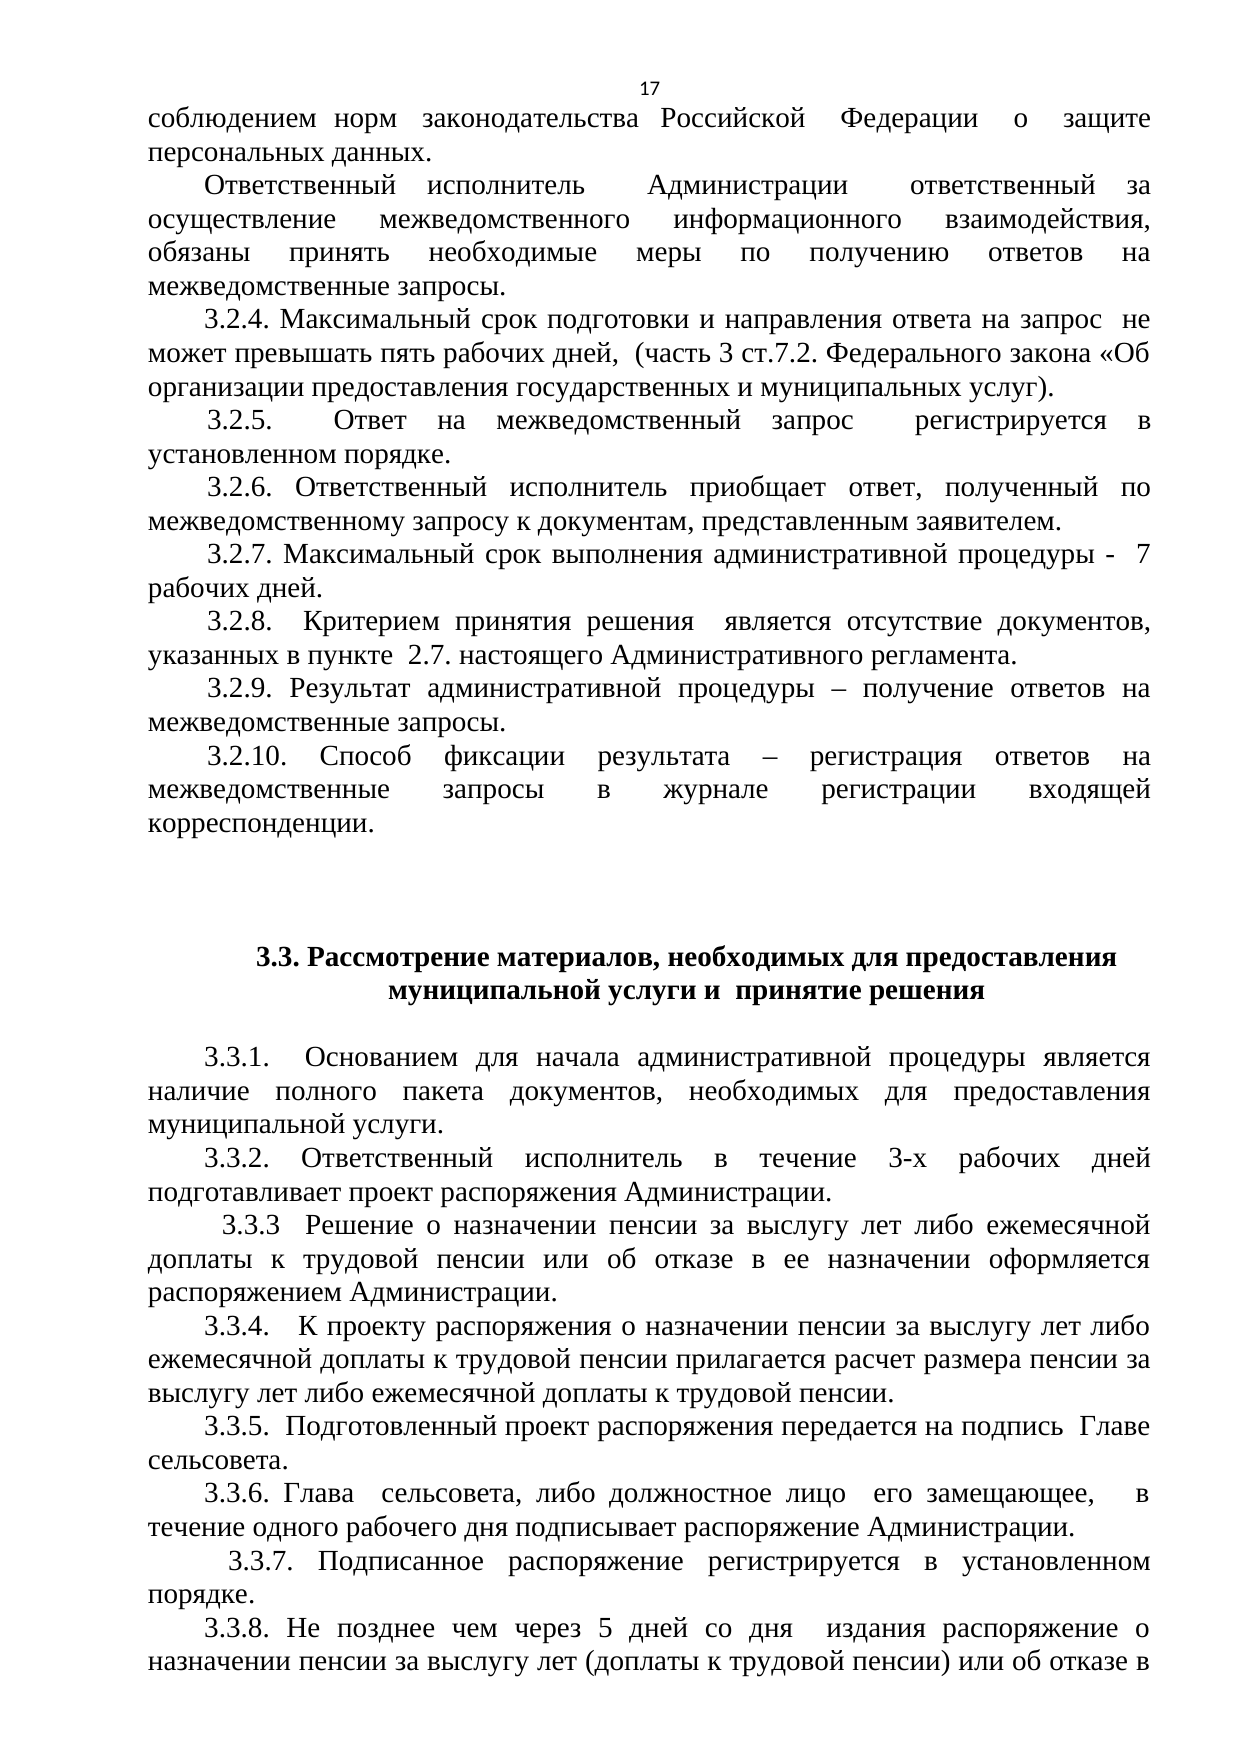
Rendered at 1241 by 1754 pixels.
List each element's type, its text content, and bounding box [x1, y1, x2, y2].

text 3.2.7. Максимальный срок выполнения административной процедуры - 7 рабочих дней. [148, 536, 1152, 603]
text 3.3.3 Решение о назначении пенсии за выслугу лет либо ежемесячной доплаты к трудовой пенсии или об отказе в ее назначении оформляется распоряжением Администрации. [148, 1207, 1152, 1308]
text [148, 100, 1152, 167]
text 3.3.6. Глава сельсовета, либо должностное лицо его замещающее, в течение одного рабочего дня подписывает распоряжение Администрации. [148, 1476, 1152, 1543]
text 3.2.5. Ответ на межведомственный запрос регистрируется в установленном порядке. [148, 402, 1152, 469]
text 3.2.6. Ответственный исполнитель приобщает ответ, полученный по межведомственному запросу к документам, представленным заявителем. [148, 469, 1152, 536]
text 3.3.2. Ответственный исполнитель в течение 3-х рабочих дней подготавливает проект распоряжения Администрации. [148, 1140, 1152, 1207]
text 3.3.4. К проекту распоряжения о назначении пенсии за выслугу лет либо ежемесячной доплаты к трудовой пенсии прилагается расчет размера пенсии за выслугу лет либо ежемесячной доплаты к трудовой пенсии. [148, 1308, 1152, 1408]
text 3.3. Рассмотрение материалов, необходимых для предоставления [148, 939, 1152, 972]
text муниципальной услуги и принятие решения [148, 972, 1152, 1006]
text 3.2.4. Максимальный срок подготовки и направления ответа на запрос не может превышать пять рабочих дней, (часть 3 ст.7.2. Федерального закона «Об организации предоставления государственных и муниципальных услуг). [148, 302, 1152, 402]
text 3.3.1. Основанием для начала административной процедуры является наличие полного пакета документов, необходимых для предоставления муниципальной услуги. [148, 1039, 1152, 1140]
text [148, 1610, 1152, 1677]
text 3.2.9. Результат административной процедуры – получение ответов на межведомственные запросы. [148, 671, 1152, 738]
text 3.2.10. Способ фиксации результата – регистрация ответов на межведомственные запросы в журнале регистрации входящей корреспонденции. [148, 738, 1152, 838]
text Ответственный исполнитель Администрации ответственный за осуществление межведомственного информационного взаимодействия, обязаны принять необходимые меры по получению ответов на межведомственные запросы. [148, 167, 1152, 302]
text 3.3.7. Подписанное распоряжение регистрируется в установленном порядке. [148, 1543, 1152, 1610]
text 3.2.8. Критерием принятия решения является отсутствие документов, указанных в пункте 2.7. настоящего Административного регламента. [148, 603, 1152, 671]
text 3.3.5. Подготовленный проект распоряжения передается на подпись Главе сельсовета. [148, 1408, 1152, 1476]
